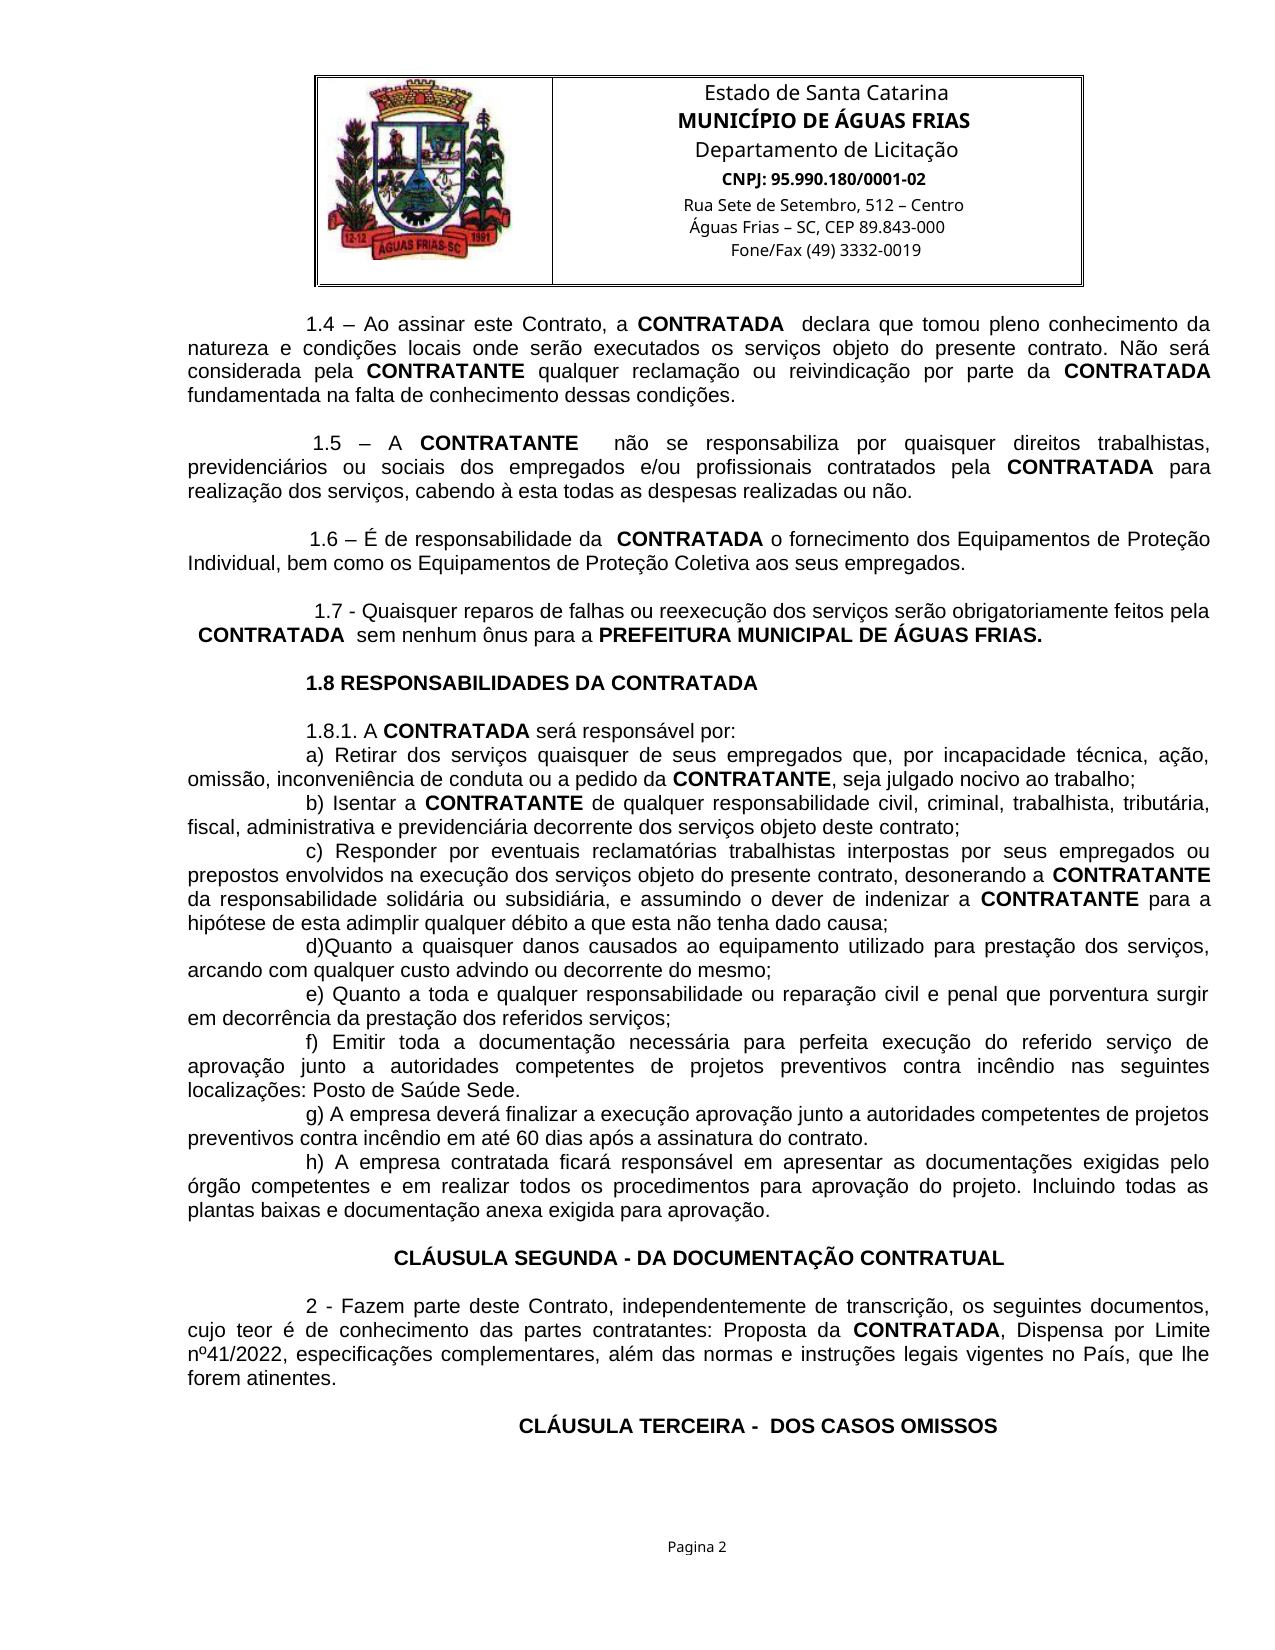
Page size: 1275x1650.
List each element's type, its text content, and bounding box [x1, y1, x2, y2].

text a) Retirar dos serviços quaisquer de seus empregados que, por incapacidade técnica, ação, omissão, inconveniência de conduta ou a pedido da CONTRATANTE, seja julgado nocivo ao trabalho; [187, 743, 1211, 791]
text CLÁUSULA TERCEIRA - DOS CASOS OMISSOS [187, 1414, 1211, 1438]
text b) Isentar a CONTRATANTE de qualquer responsabilidade civil, criminal, trabalhista, tributária, fiscal, administrativa e previdenciária decorrente dos serviços objeto deste contrato; [187, 791, 1211, 838]
text e) Quanto a toda e qualquer responsabilidade ou reparação civil e penal que porventura surgir em decorrência da prestação dos referidos serviços; [187, 982, 1211, 1030]
text g) A empresa deverá finalizar a execução aprovação junto a autoridades competentes de projetos preventivos contra incêndio em até 60 dias após a assinatura do contrato. [187, 1102, 1211, 1150]
text 1.6 – É de responsabilidade da CONTRATADA o fornecimento dos Equipamentos de Proteção Individual, bem como os Equipamentos de Proteção Coletiva aos seus empregados. [187, 527, 1211, 575]
text d)Quanto a quaisquer danos causados ao equipamento utilizado para prestação dos serviços, arcando com qualquer custo advindo ou decorrente do mesmo; [187, 934, 1211, 982]
text h) A empresa contratada ficará responsável em apresentar as documentações exigidas pelo órgão competentes e em realizar todos os procedimentos para aprovação do projeto. Incluindo todas as plantas baixas e documentação anexa exigida para aprovação. [187, 1150, 1211, 1222]
text f) Emitir toda a documentação necessária para perfeita execução do referido serviço de aprovação junto a autoridades competentes de projetos preventivos contra incêndio nas seguintes localizações: Posto de Saúde Sede. [187, 1030, 1211, 1102]
text CLÁUSULA SEGUNDA - DA DOCUMENTAÇÃO CONTRATUAL [187, 1246, 1211, 1270]
picture [327, 78, 514, 260]
text 1.4 – Ao assinar este Contrato, a CONTRATADA declara que tomou pleno conhecimento da natureza e condições locais onde serão executados os serviços objeto do presente contrato. Não será considerada pela CONTRATANTE qualquer reclamação ou reivindicação por parte da CONTRATADA fundamentada na falta de conhecimento dessas condições. [187, 311, 1211, 407]
text 1.8.1. A CONTRATADA será responsável por: [187, 719, 1211, 743]
text 1.5 – A CONTRATANTE não se responsabiliza por quaisquer direitos trabalhistas, previdenciários ou sociais dos empregados e/ou profissionais contratados pela CONTRATADA para realização dos serviços, cabendo à esta todas as despesas realizadas ou não. [187, 431, 1211, 503]
text 1.7 - Quaisquer reparos de falhas ou reexecução dos serviços serão obrigatoriamente feitos pela CONTRATADA sem nenhum ônus para a PREFEITURA MUNICIPAL DE ÁGUAS FRIAS. [198, 599, 1211, 647]
text c) Responder por eventuais reclamatórias trabalhistas interpostas por seus empregados ou prepostos envolvidos na execução dos serviços objeto do presente contrato, desonerando a CONTRATANTE da responsabilidade solidária ou subsidiária, e assumindo o dever de indenizar a CONTRATANTE para a hipótese de esta adimplir qualquer débito a que esta não tenha dado causa; [187, 838, 1211, 934]
text 2 - Fazem parte deste Contrato, independentemente de transcrição, os seguintes documentos, cujo teor é de conhecimento das partes contratantes: Proposta da CONTRATADA, Dispensa por Limite nº41/2022, especificações complementares, além das normas e instruções legais vigentes no País, que lhe forem atinentes. [187, 1294, 1211, 1390]
text 1.8 RESPONSABILIDADES DA CONTRATADA [187, 671, 1211, 695]
